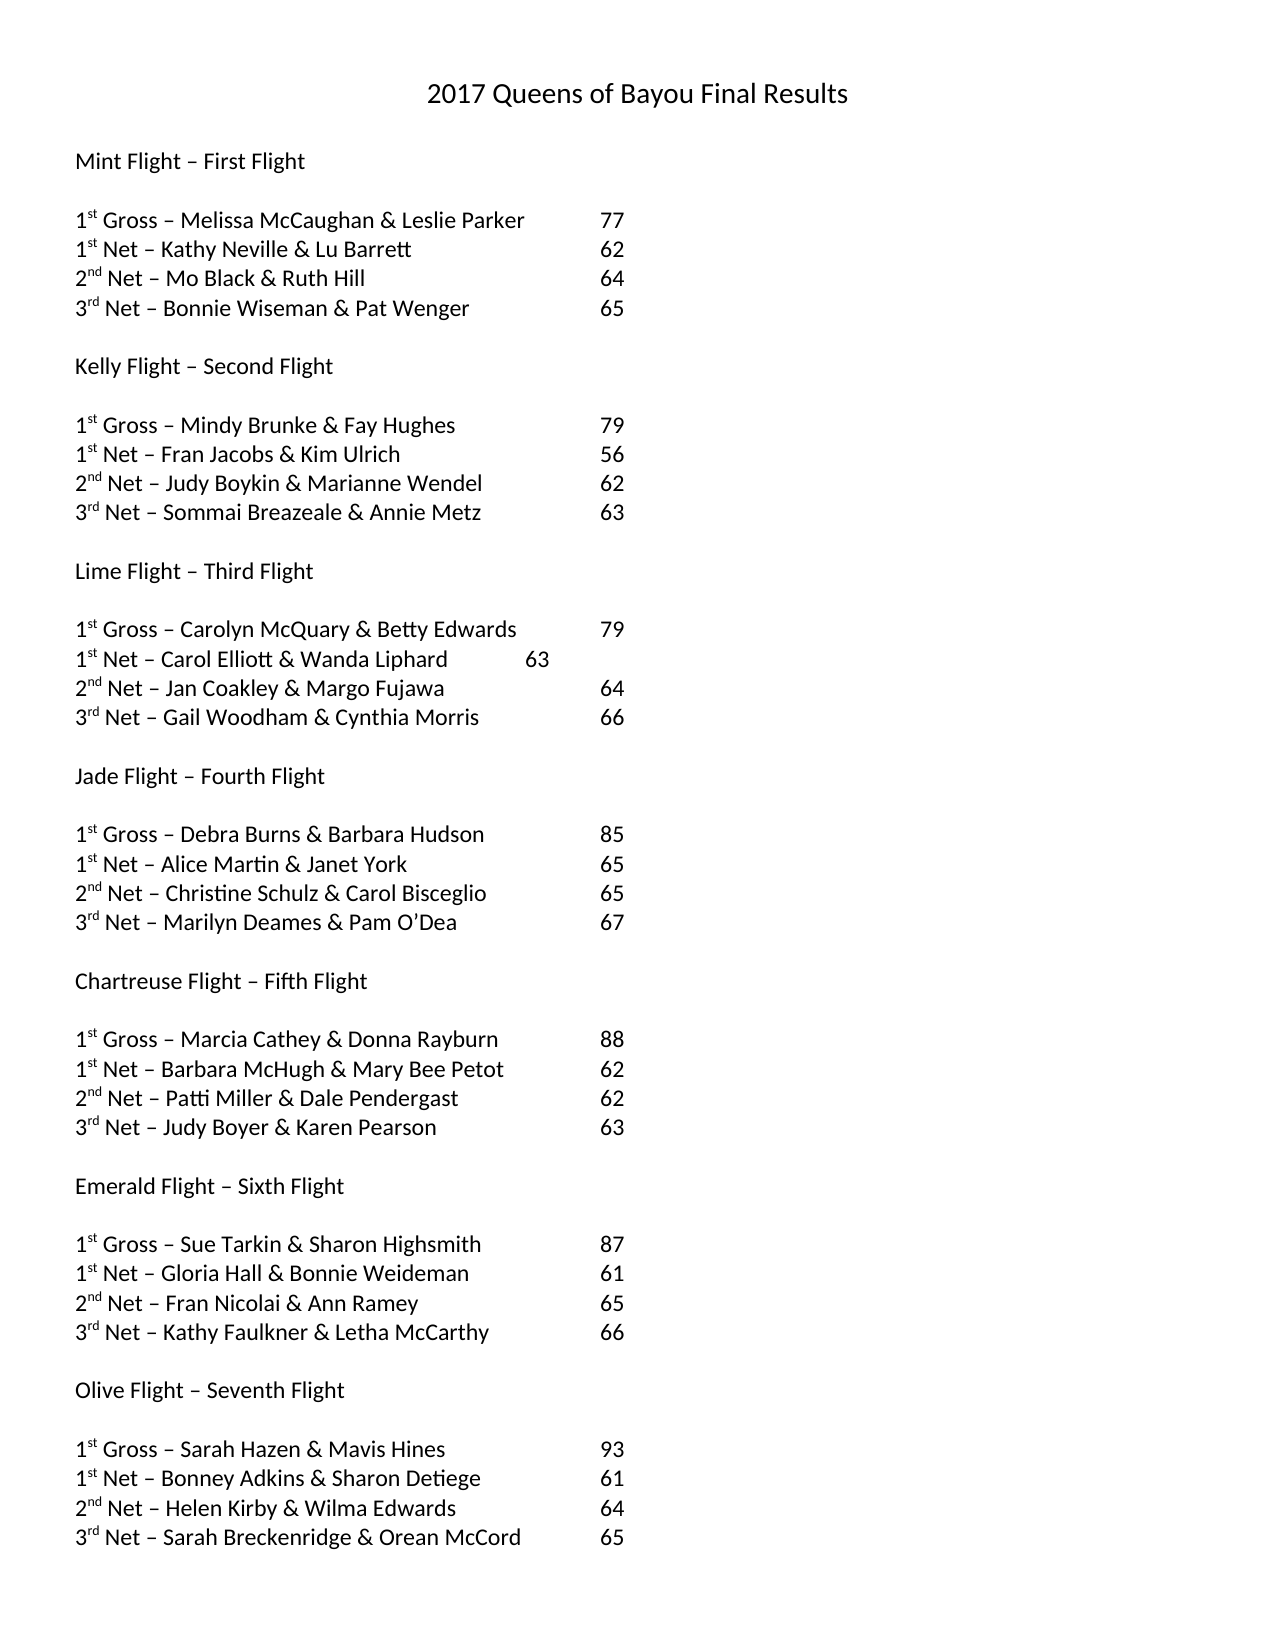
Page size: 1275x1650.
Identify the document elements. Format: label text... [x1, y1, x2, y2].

text 1st Gross – Melissa McCaughan & Leslie Parker 77 [75, 205, 1200, 234]
text 1st Gross – Mindy Brunke & Fay Hughes 79 [75, 410, 1200, 439]
text 2nd Net – Fran Nicolai & Ann Ramey 65 [75, 1288, 1200, 1317]
text 1st Net – Barbara McHugh & Mary Bee Petot 62 [75, 1054, 1200, 1083]
text 1st Net – Alice Martin & Janet York 65 [75, 849, 1200, 878]
text 1st Net – Kathy Neville & Lu Barrett 62 [75, 234, 1200, 263]
text 1st Net – Gloria Hall & Bonnie Weideman 61 [75, 1258, 1200, 1288]
text 1st Gross – Sue Tarkin & Sharon Highsmith 87 [75, 1229, 1200, 1258]
text 2nd Net – Patti Miller & Dale Pendergast 62 [75, 1083, 1200, 1112]
text 2nd Net – Christine Schulz & Carol Bisceglio 65 [75, 878, 1200, 907]
text 1st Net – Carol Elliott & Wanda Liphard 63 [75, 644, 1200, 673]
text Chartreuse Flight – Fifth Flight [75, 966, 1200, 995]
text 2nd Net – Mo Black & Ruth Hill 64 [75, 263, 1200, 293]
text Emerald Flight – Sixth Flight [75, 1171, 1200, 1200]
text 1st Net – Bonney Adkins & Sharon Detiege 61 [75, 1463, 1200, 1493]
text Olive Flight – Seventh Flight [75, 1376, 1200, 1405]
text Kelly Flight – Second Flight [75, 351, 1200, 380]
text 1st Gross – Debra Burns & Barbara Hudson 85 [75, 819, 1200, 849]
text 3rd Net – Sarah Breckenridge & Orean McCord 65 [75, 1522, 1200, 1551]
text 3rd Net – Gail Woodham & Cynthia Morris 66 [75, 702, 1200, 732]
text Mint Flight – First Flight [75, 146, 1200, 176]
text 2017 Queens of Bayou Final Results [75, 75, 1200, 111]
text 2nd Net – Jan Coakley & Margo Fujawa 64 [75, 673, 1200, 702]
text 1st Gross – Carolyn McQuary & Betty Edwards 79 [75, 614, 1200, 644]
text 3rd Net – Bonnie Wiseman & Pat Wenger 65 [75, 293, 1200, 322]
text 3rd Net – Kathy Faulkner & Letha McCarthy 66 [75, 1317, 1200, 1346]
text 1st Net – Fran Jacobs & Kim Ulrich 56 [75, 439, 1200, 468]
text 3rd Net – Sommai Breazeale & Annie Metz 63 [75, 497, 1200, 527]
text Jade Flight – Fourth Flight [75, 761, 1200, 790]
text 1st Gross – Sarah Hazen & Mavis Hines 93 [75, 1434, 1200, 1463]
text 3rd Net – Judy Boyer & Karen Pearson 63 [75, 1112, 1200, 1141]
text 1st Gross – Marcia Cathey & Donna Rayburn 88 [75, 1024, 1200, 1054]
text Lime Flight – Third Flight [75, 556, 1200, 585]
text 2nd Net – Helen Kirby & Wilma Edwards 64 [75, 1493, 1200, 1522]
text 3rd Net – Marilyn Deames & Pam O’Dea 67 [75, 907, 1200, 937]
text 2nd Net – Judy Boykin & Marianne Wendel 62 [75, 468, 1200, 497]
